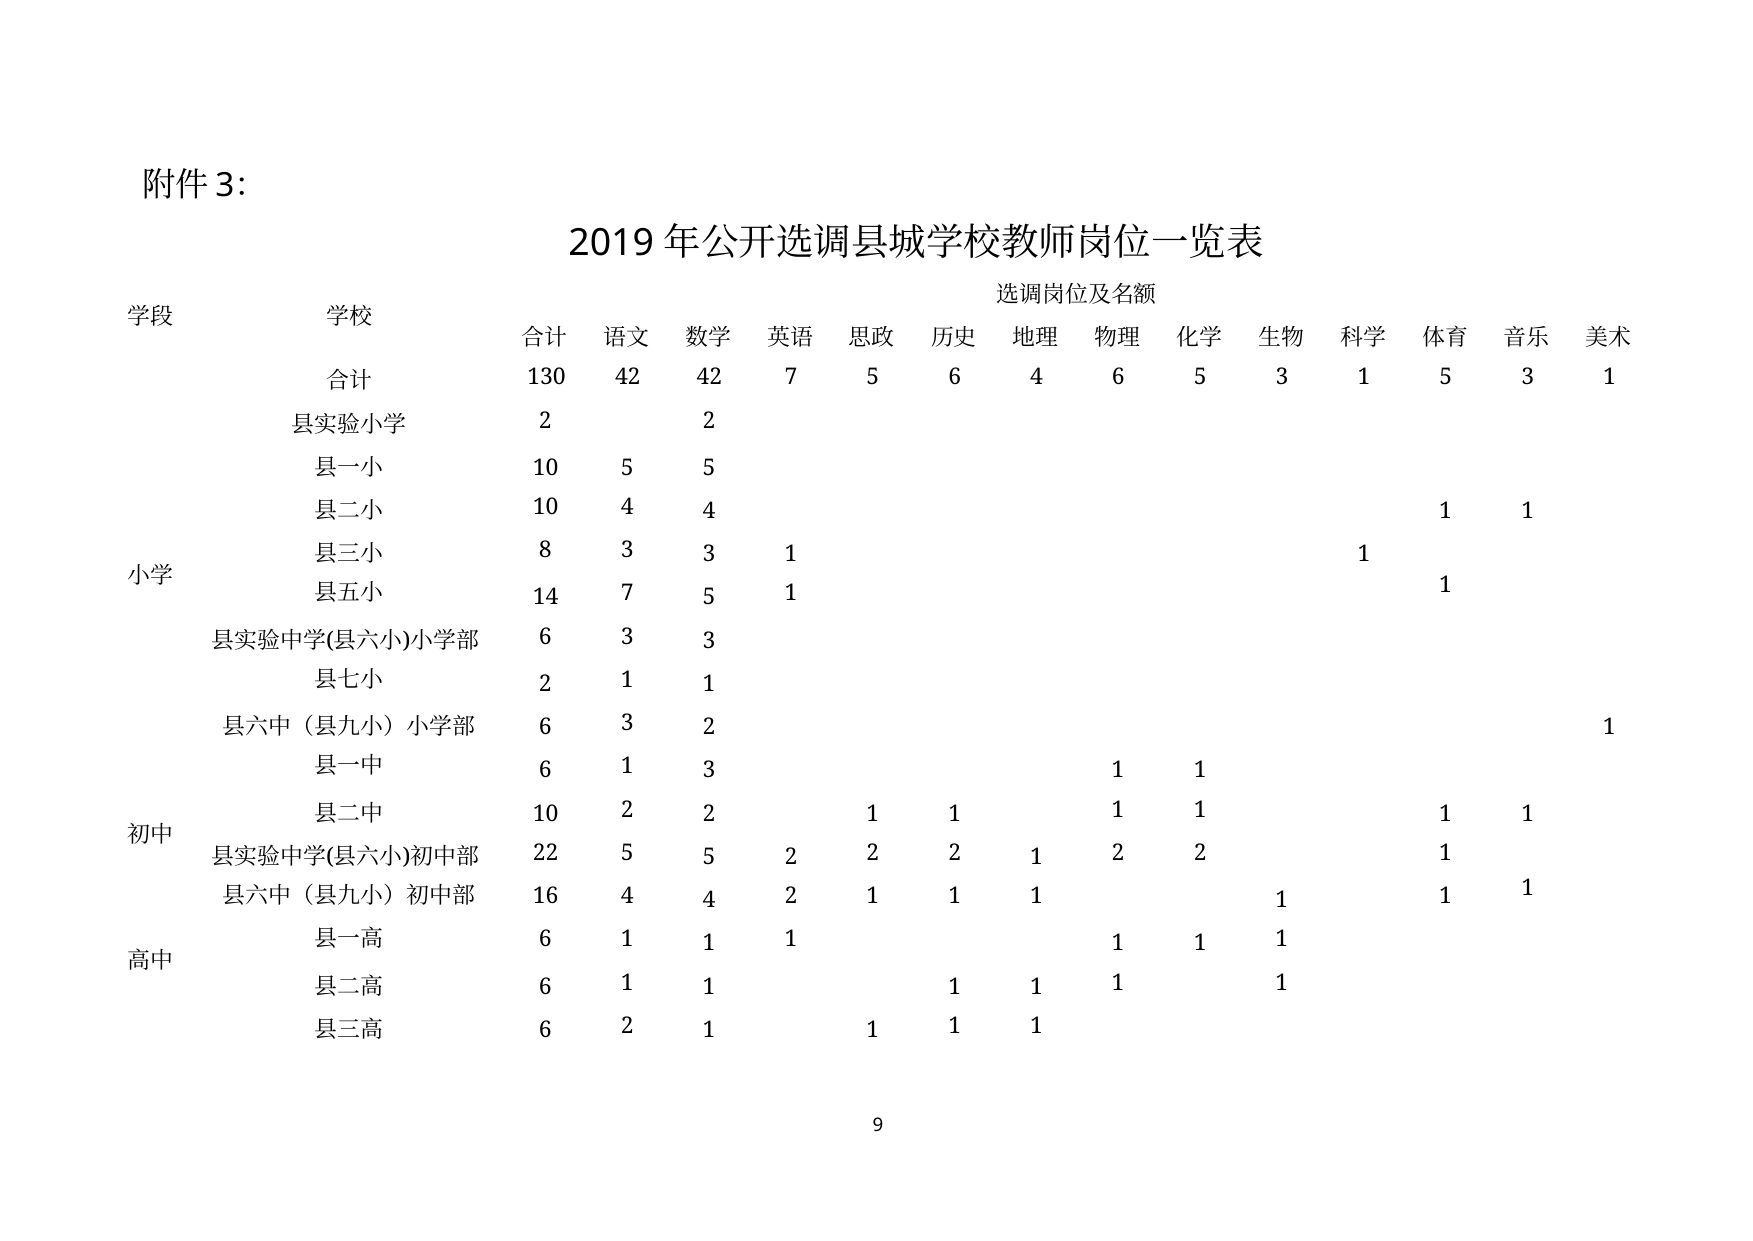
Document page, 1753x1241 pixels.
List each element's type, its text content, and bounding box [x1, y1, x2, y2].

text 学校 [326, 306, 406, 329]
text 县实验小学 [291, 414, 441, 437]
text 1 [1111, 759, 1157, 782]
text 县二小 [314, 500, 418, 523]
text 县二高 [314, 976, 418, 999]
text 县一高 [314, 912, 527, 955]
text 2019 年公开选调县城学校教师岗位一览表 [568, 224, 1365, 263]
text 6 [948, 350, 1011, 393]
text 数学 [685, 327, 765, 350]
text 1 [1357, 350, 1420, 393]
text 合计 [521, 327, 602, 350]
text 10 [533, 480, 590, 523]
text 1 [1030, 976, 1076, 999]
text 3 [702, 543, 748, 566]
text 1 [784, 543, 830, 566]
text 县六中（县九小）初中部 [223, 869, 527, 912]
text 16 [533, 869, 590, 912]
text 6 [538, 976, 584, 999]
text 1 [1603, 350, 1666, 393]
text 合计 [326, 370, 406, 393]
text 14 [533, 586, 590, 609]
text 1 [702, 673, 748, 696]
text 1 [1275, 912, 1321, 955]
text 1 [1603, 716, 1648, 739]
text 2 [538, 673, 584, 696]
text 1 [1193, 782, 1239, 826]
text 化学 [1176, 327, 1257, 350]
text 1 [866, 869, 912, 912]
text 2 [1111, 826, 1157, 869]
text 1 [1111, 782, 1157, 826]
text 1 [702, 1019, 748, 1042]
text 3 [621, 696, 666, 739]
text 1 [784, 566, 830, 609]
text 2 [702, 393, 765, 437]
text 3 [621, 609, 666, 653]
text 9 [872, 1116, 910, 1136]
text 县一中 [314, 739, 513, 782]
text 1 [621, 739, 666, 782]
text 历史 [931, 327, 1011, 350]
text 5 [1439, 350, 1502, 393]
text 6 [538, 912, 590, 955]
text 42 [696, 350, 765, 393]
text 1 [1111, 932, 1157, 955]
text 5 [1193, 350, 1257, 393]
text 1 [1521, 803, 1567, 826]
text 1 [1030, 846, 1076, 869]
text 1 [1275, 955, 1321, 999]
text 选调岗位及名额 [996, 284, 1191, 307]
text 2 [948, 826, 994, 869]
text 1 [1030, 869, 1076, 912]
text 1 [1439, 803, 1485, 826]
text 县三高 [314, 1019, 418, 1042]
text 4 [702, 889, 748, 912]
text 3 [702, 630, 748, 653]
text 10 [533, 803, 590, 826]
text 县六中（县九小）小学部 [223, 716, 513, 739]
text 2 [784, 869, 830, 912]
text 科学 [1340, 327, 1420, 350]
text 6 [1112, 350, 1175, 393]
text 1 [1357, 543, 1403, 566]
text 130 [527, 350, 602, 393]
text 地理 [1012, 327, 1093, 350]
text 1 [1030, 999, 1076, 1042]
text 1 [702, 976, 748, 999]
text 1 [621, 653, 666, 696]
text 2 [621, 998, 666, 1042]
text 6 [538, 716, 584, 739]
text 6 [538, 609, 590, 653]
text 1 [948, 803, 994, 826]
text 1 [1439, 826, 1485, 869]
text 1 [1111, 955, 1157, 999]
text 1 [1193, 932, 1239, 955]
text 2 [702, 803, 748, 826]
text 2 [866, 826, 912, 869]
text 6 [538, 759, 584, 782]
text 1 [1521, 826, 1567, 912]
text 10 [533, 457, 590, 480]
text 小学 [127, 565, 208, 588]
text 42 [615, 350, 684, 393]
text 音乐 [1504, 327, 1584, 350]
text 1 [784, 912, 830, 955]
text 4 [702, 500, 748, 523]
text 思政 [849, 327, 929, 350]
text 县三小 [314, 543, 418, 566]
text 县实验中学(县六小)初中部 [211, 846, 527, 869]
text 1 [1275, 889, 1321, 912]
text 3 [1521, 350, 1584, 393]
text 2 [702, 716, 748, 739]
text 5 [621, 826, 666, 869]
text 5 [702, 586, 748, 609]
text 1 [948, 869, 994, 912]
text 英语 [767, 327, 847, 350]
text 3 [621, 523, 666, 566]
text 2 [538, 393, 602, 437]
text 22 [533, 826, 590, 869]
text 高中 [127, 847, 208, 999]
text 3 [1275, 350, 1338, 393]
text 县二中 [314, 803, 418, 826]
text 学段 [127, 306, 208, 329]
text 4 [1030, 350, 1093, 393]
text 1 [948, 976, 994, 999]
text 7 [784, 350, 847, 393]
text 1 [948, 999, 994, 1042]
text 1 [1439, 523, 1485, 609]
text 1 [621, 912, 666, 955]
text 1 [1439, 500, 1485, 523]
text 5 [621, 457, 666, 480]
text 初中 [127, 824, 208, 847]
text 1 [866, 1019, 912, 1042]
text 1 [1439, 869, 1485, 912]
text 县五小 [314, 566, 418, 609]
text 6 [538, 1019, 584, 1042]
text 物理 [1094, 327, 1175, 350]
text 4 [621, 869, 666, 912]
text 5 [702, 846, 748, 869]
text 1 [1521, 500, 1567, 523]
text 4 [621, 480, 666, 523]
text 1 [702, 932, 748, 955]
text 县一小 [314, 457, 418, 480]
text 1 [621, 955, 666, 998]
text 2 [1193, 826, 1239, 869]
text 县实验中学(县六小)小学部 [211, 630, 527, 653]
text 2 [784, 846, 830, 869]
text 8 [538, 523, 590, 566]
text 1 [866, 803, 912, 826]
text 3 [702, 759, 748, 782]
text 美术 [1586, 327, 1666, 350]
text 体育 [1422, 327, 1502, 350]
text 附件3： [142, 170, 317, 203]
text 2 [621, 782, 666, 826]
text 1 [1193, 759, 1239, 782]
text 生物 [1258, 327, 1338, 350]
text 语文 [603, 327, 684, 350]
text 7 [621, 566, 666, 609]
text 县七小 [314, 653, 527, 696]
text 5 [702, 457, 748, 480]
text 5 [866, 350, 929, 393]
